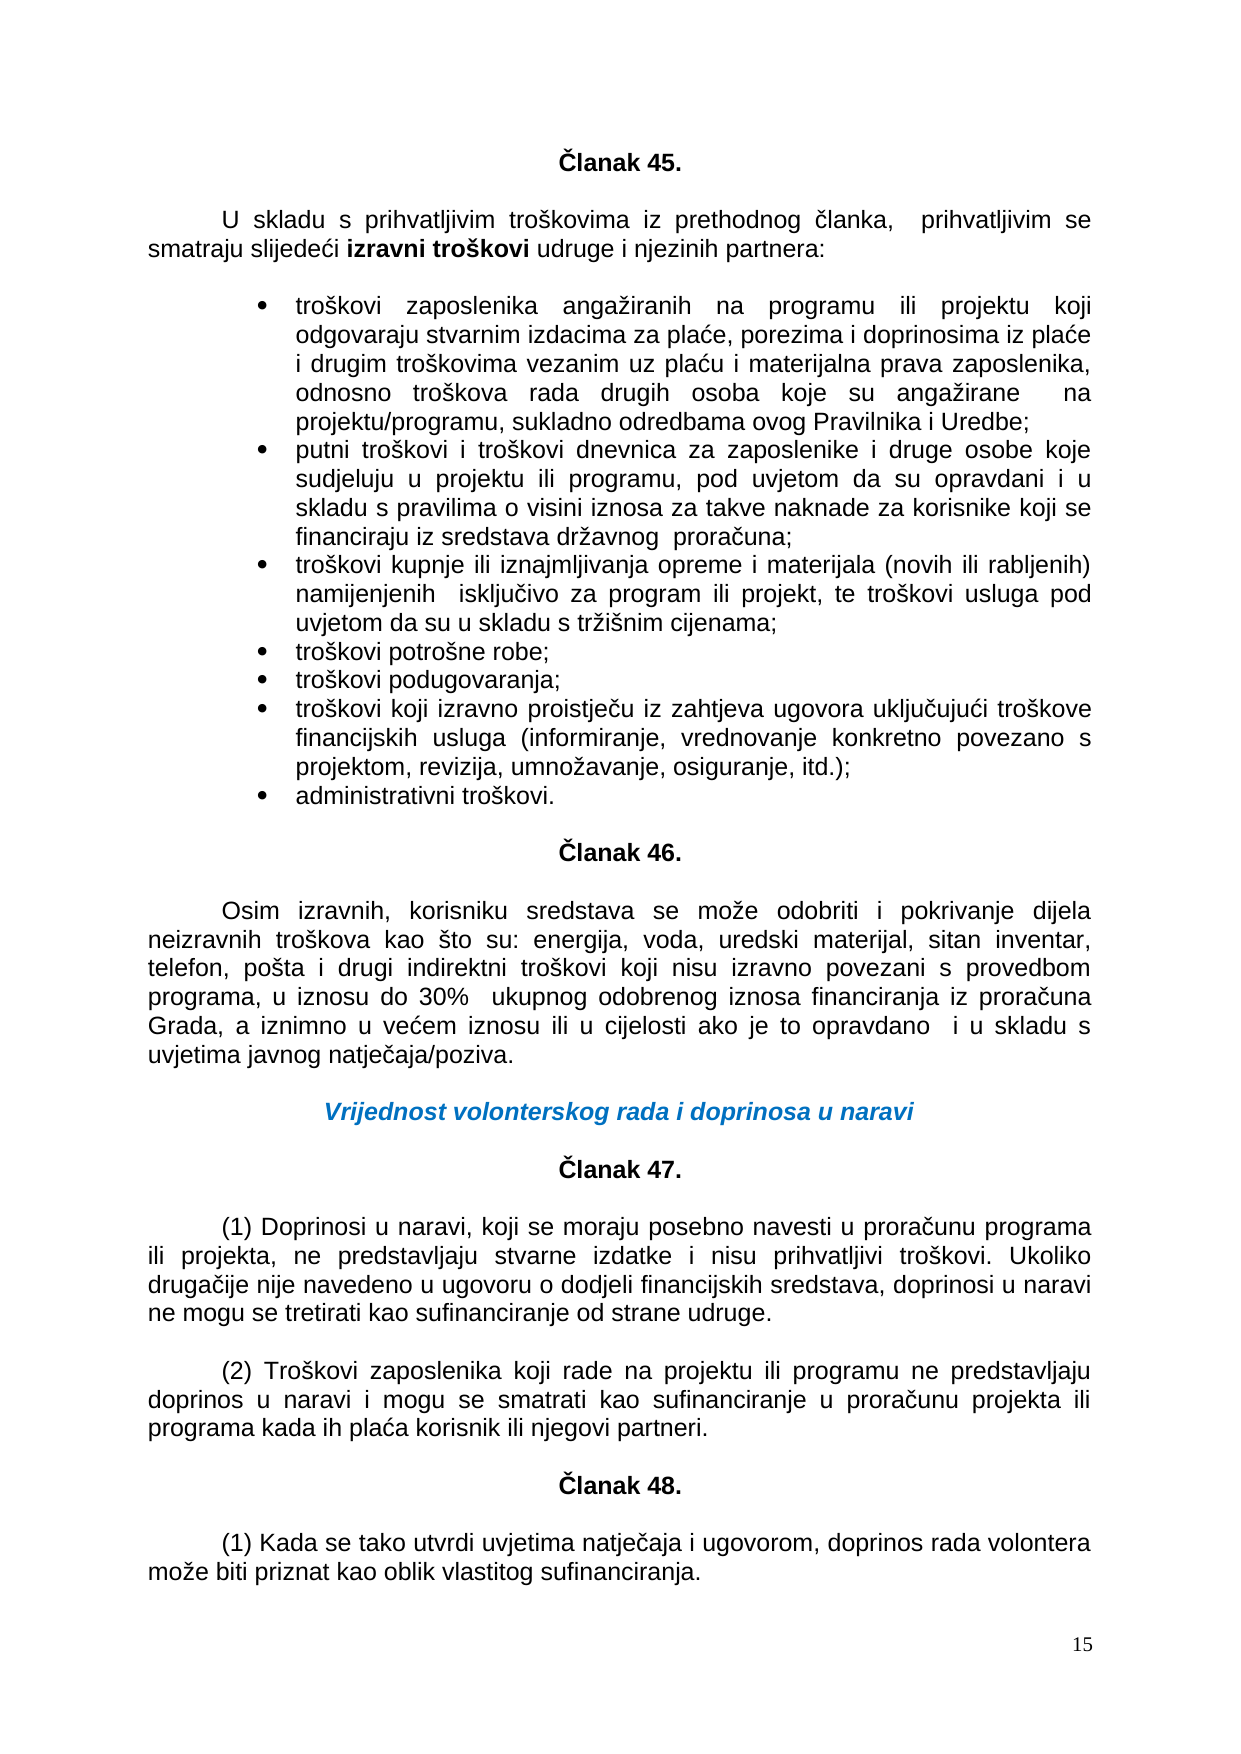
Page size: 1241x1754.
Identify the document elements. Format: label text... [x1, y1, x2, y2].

text (2) Troškovi zaposlenika koji rade na projektu ili programu ne predstavljaju doprinos u naravi i mogu se smatrati kao sufinanciranje u proračunu projekta ili programa kada ih plaća korisnik ili njegovi partneri. [148, 1356, 1093, 1442]
text U skladu s prihvatljivim troškovima iz prethodnog članka, prihvatljivim se smatraju slijedeći izravni troškovi udruge i njezinih partnera: [148, 205, 1093, 263]
text Članak 45. [148, 148, 1093, 176]
list troškovi koji izravno proistječu iz zahtjeva ugovora uključujući troškove financijskih usluga (informiranje, vrednovanje konkretno povezano s projektom, revizija, umnožavanje, osiguranje, itd.); [258, 694, 1093, 781]
text (1) Kada se tako utvrdi uvjetima natječaja i ugovorom, doprinos rada volontera može biti priznat kao oblik vlastitog sufinanciranja. [148, 1528, 1093, 1586]
text Članak 47. [148, 1154, 1093, 1183]
text Vrijednost volonterskog rada i doprinosa u naravi [148, 1097, 1093, 1126]
text Osim izravnih, korisniku sredstava se može odobriti i pokrivanje dijela neizravnih troškova kao što su: energija, voda, uredski materijal, sitan inventar, telefon, pošta i drugi indirektni troškovi koji nisu izravno povezani s provedbom programa, u iznosu do 30% ukupnog odobrenog iznosa financiranja iz proračuna Grada, a iznimno u većem iznosu ili u cijelosti ako je to opravdano i u skladu s uvjetima javnog natječaja/poziva. [148, 896, 1093, 1068]
list troškovi kupnje ili iznajmljivanja opreme i materijala (novih ili rabljenih) namijenjenih isključivo za program ili projekt, te troškovi usluga pod uvjetom da su u skladu s tržišnim cijenama; [258, 550, 1093, 637]
text Članak 48. [148, 1471, 1093, 1499]
list administrativni troškovi. [258, 781, 1093, 809]
text (1) Doprinosi u naravi, koji se moraju posebno navesti u proračunu programa ili projekta, ne predstavljaju stvarne izdatke i nisu prihvatljivi troškovi. Ukoliko drugačije nije navedeno u ugovoru o dodjeli financijskih sredstava, doprinosi u naravi ne mogu se tretirati kao sufinanciranje od strane udruge. [148, 1212, 1093, 1327]
list troškovi potrošne robe; [258, 637, 1093, 666]
list troškovi zaposlenika angažiranih na programu ili projektu koji odgovaraju stvarnim izdacima za plaće, porezima i doprinosima iz plaće i drugim troškovima vezanim uz plaću i materijalna prava zaposlenika, odnosno troškova rada drugih osoba koje su angažirane na projektu/programu, sukladno odredbama ovog Pravilnika i Uredbe; [258, 291, 1093, 435]
list troškovi podugovaranja; [258, 666, 1093, 694]
text Članak 46. [148, 838, 1093, 867]
list putni troškovi i troškovi dnevnica za zaposlenike i druge osobe koje sudjeluju u projektu ili programu, pod uvjetom da su opravdani i u skladu s pravilima o visini iznosa za takve naknade za korisnike koji se financiraju iz sredstava državnog proračuna; [258, 435, 1093, 550]
